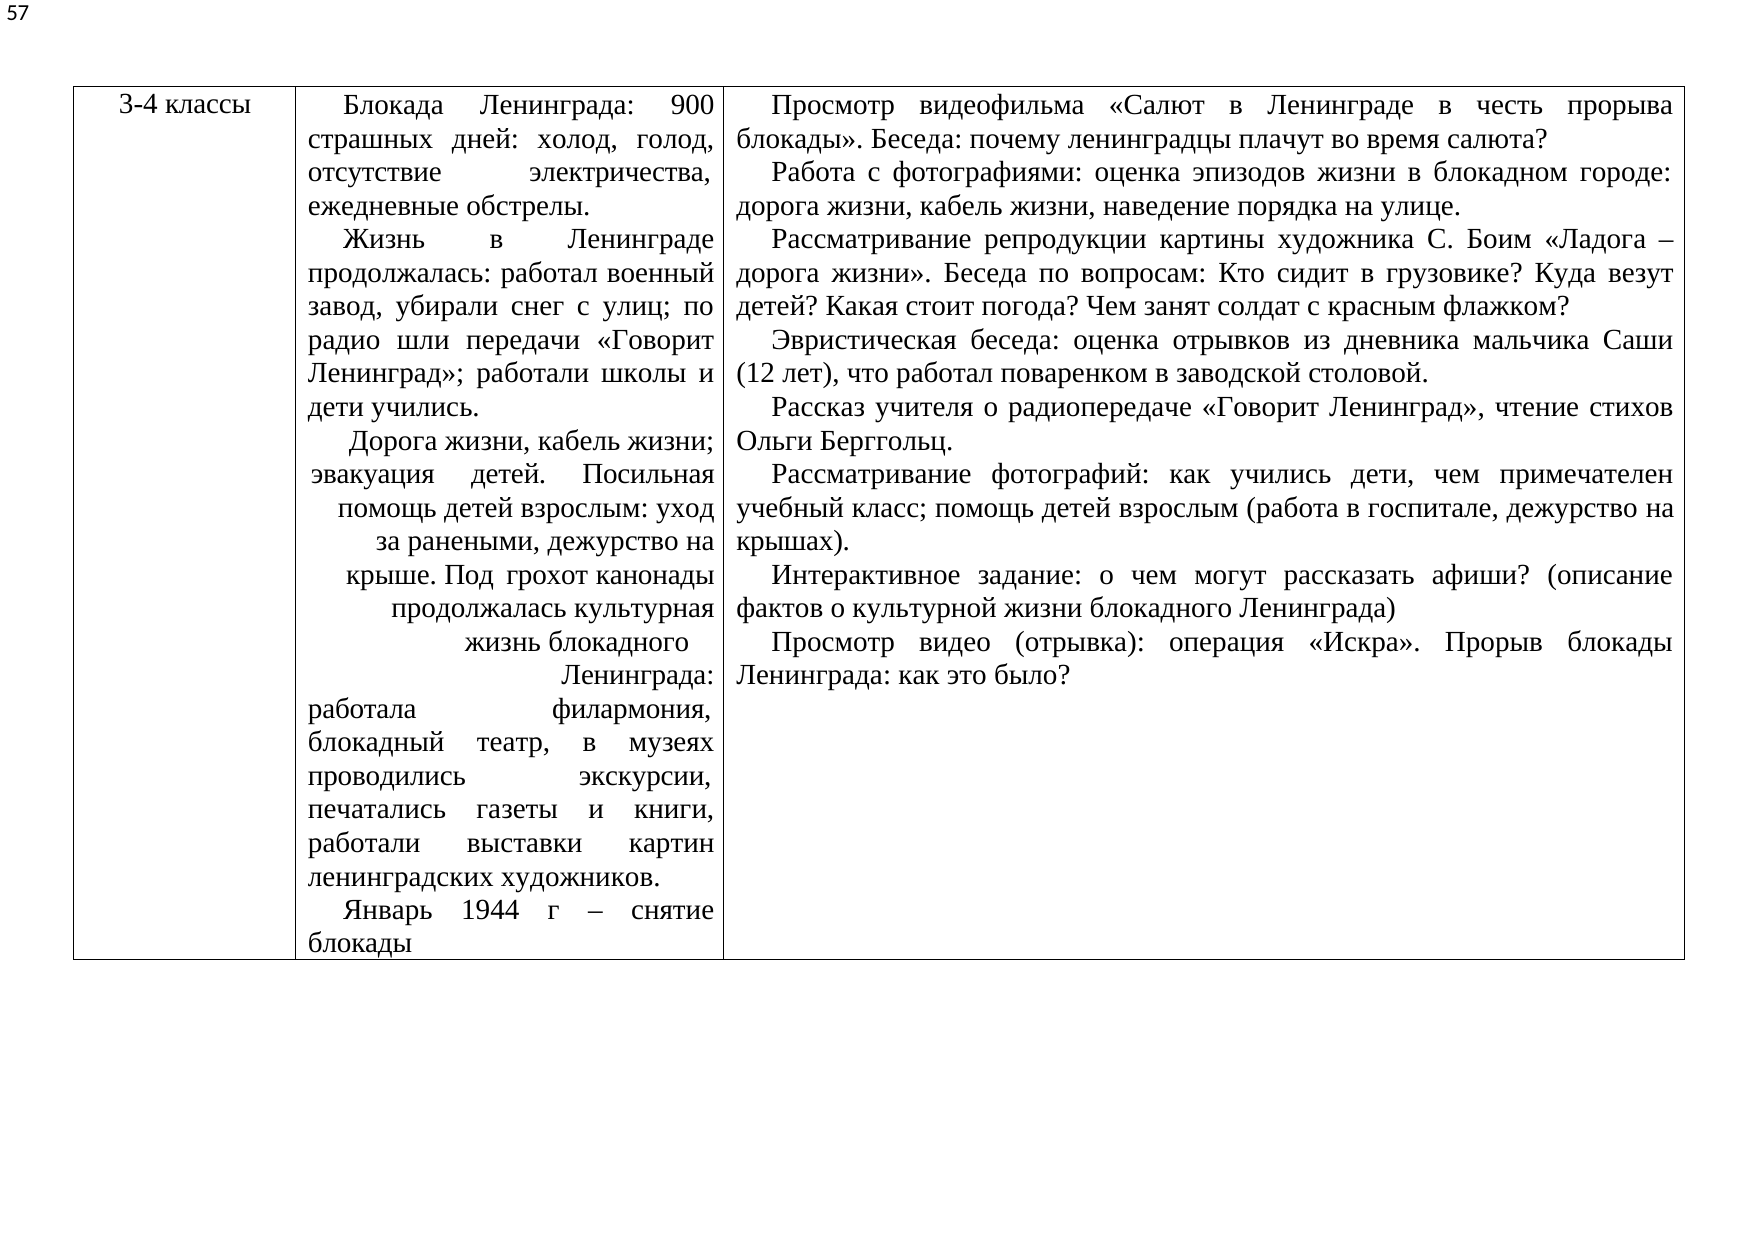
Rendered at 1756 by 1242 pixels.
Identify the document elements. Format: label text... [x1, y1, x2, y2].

table_header Блокада Ленинграда: 900 страшных дней: холод, голод, отсутствие электричества, ежедневные обстрелы. Жизнь в Ленинграде продолжалась: работал военный завод, убирали снег с улиц; по радио шли передачи «Говорит Ленинград»; работали школы и дети учились. Дорога жизни, кабель жизни; эвакуация детей. Посильная помощь детей взрослым: уход за ранеными, дежурство на крыше. Под грохот канонады продолжалась культурная жизнь блокадного Ленинграда: работала филармония, блокадный театр, в музеях проводились экскурсии, печатались газеты и книги, работали выставки картин ленинградских художников. Январь 1944 г – снятие блокады [296, 87, 723, 959]
table_header Просмотр видеофильма «Салют в Ленинграде в честь прорыва блокады». Беседа: почему ленинградцы плачут во время салюта? Работа с фотографиями: оценка эпизодов жизни в блокадном городе: дорога жизни, кабель жизни, наведение порядка на улице. Рассматривание репродукции картины художника С. Боим «Ладога – дорога жизни». Беседа по вопросам: Кто сидит в грузовике? Куда везут детей? Какая стоит погода? Чем занят солдат с красным флажком? Эвристическая беседа: оценка отрывков из дневника мальчика Саши (12 лет), что работал поваренком в заводской столовой. Рассказ учителя о радиопередаче «Говорит Ленинград», чтение стихов Ольги Берггольц. Рассматривание фотографий: как учились дети, чем примечателен учебный класс; помощь детей взрослым (работа в госпитале, дежурство на крышах). Интерактивное задание: о чем могут рассказать афиши? (описание фактов о культурной жизни блокадного Ленинграда) Просмотр видео (отрывка): операция «Искра». Прорыв блокады Ленинграда: как это было? [724, 87, 1684, 959]
table_header 3-4 классы [74, 87, 295, 959]
